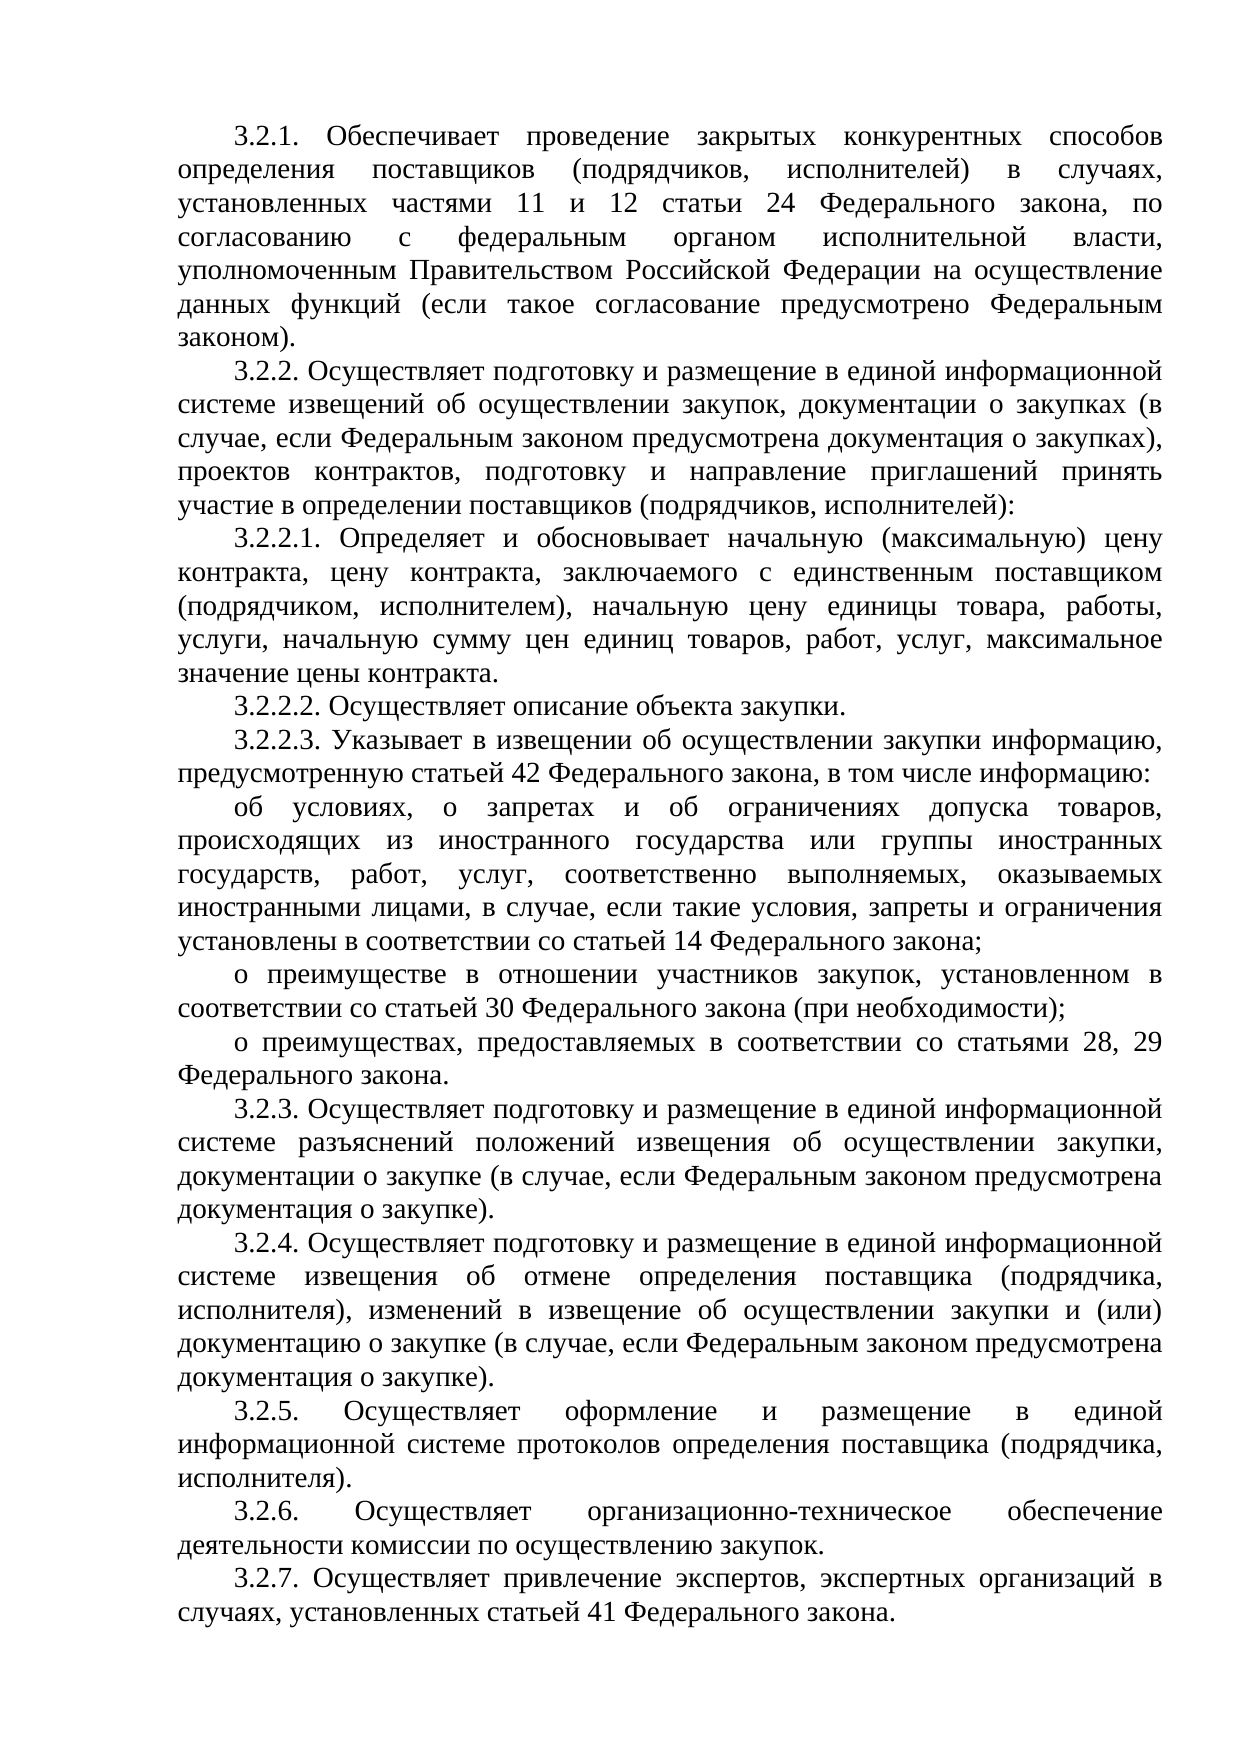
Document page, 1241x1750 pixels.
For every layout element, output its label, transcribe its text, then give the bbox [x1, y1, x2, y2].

text 3.2.7. Осуществляет привлечение экспертов, экспертных организаций в случаях, установленных статьей 41 Федерального закона. [177, 1560, 1163, 1627]
text 3.2.1. Обеспечивает проведение закрытых конкурентных способов определения поставщиков (подрядчиков, исполнителей) в случаях, установленных частями 11 и 12 статьи 24 Федерального закона, по согласованию с федеральным органом исполнительной власти, уполномоченным Правительством Российской Федерации на осуществление данных функций (если такое согласование предусмотрено Федеральным законом). [177, 118, 1163, 353]
text 3.2.2.2. Осуществляет описание объекта закупки. [177, 688, 1163, 722]
text 3.2.6. Осуществляет организационно-техническое обеспечение деятельности комиссии по осуществлению закупок. [177, 1493, 1163, 1560]
text 3.2.2. Осуществляет подготовку и размещение в единой информационной системе извещений об осуществлении закупок, документации о закупках (в случае, если Федеральным законом предусмотрена документация о закупках), проектов контрактов, подготовку и направление приглашений принять участие в определении поставщиков (подрядчиков, исполнителей): [177, 353, 1163, 521]
text 3.2.3. Осуществляет подготовку и размещение в единой информационной системе разъяснений положений извещения об осуществлении закупки, документации о закупке (в случае, если Федеральным законом предусмотрена документация о закупке). [177, 1091, 1163, 1225]
text об условиях, о запретах и об ограничениях допуска товаров, происходящих из иностранного государства или группы иностранных государств, работ, услуг, соответственно выполняемых, оказываемых иностранными лицами, в случае, если такие условия, запреты и ограничения установлены в соответствии со статьей 14 Федерального закона; [177, 789, 1163, 957]
text о преимуществе в отношении участников закупок, установленном в соответствии со статьей 30 Федерального закона (при необходимости); [177, 957, 1163, 1024]
text 3.2.2.1. Определяет и обосновывает начальную (максимальную) цену контракта, цену контракта, заключаемого с единственным поставщиком (подрядчиком, исполнителем), начальную цену единицы товара, работы, услуги, начальную сумму цен единиц товаров, работ, услуг, максимальное значение цены контракта. [177, 521, 1163, 688]
text 3.2.5. Осуществляет оформление и размещение в единой информационной системе протоколов определения поставщика (подрядчика, исполнителя). [177, 1393, 1163, 1493]
text о преимуществах, предоставляемых в соответствии со статьями 28, 29 Федерального закона. [177, 1024, 1163, 1091]
text 3.2.2.3. Указывает в извещении об осуществлении закупки информацию, предусмотренную статьей 42 Федерального закона, в том числе информацию: [177, 722, 1163, 789]
text 3.2.4. Осуществляет подготовку и размещение в единой информационной системе извещения об отмене определения поставщика (подрядчика, исполнителя), изменений в извещение об осуществлении закупки и (или) документацию о закупке (в случае, если Федеральным законом предусмотрена документация о закупке). [177, 1225, 1163, 1393]
